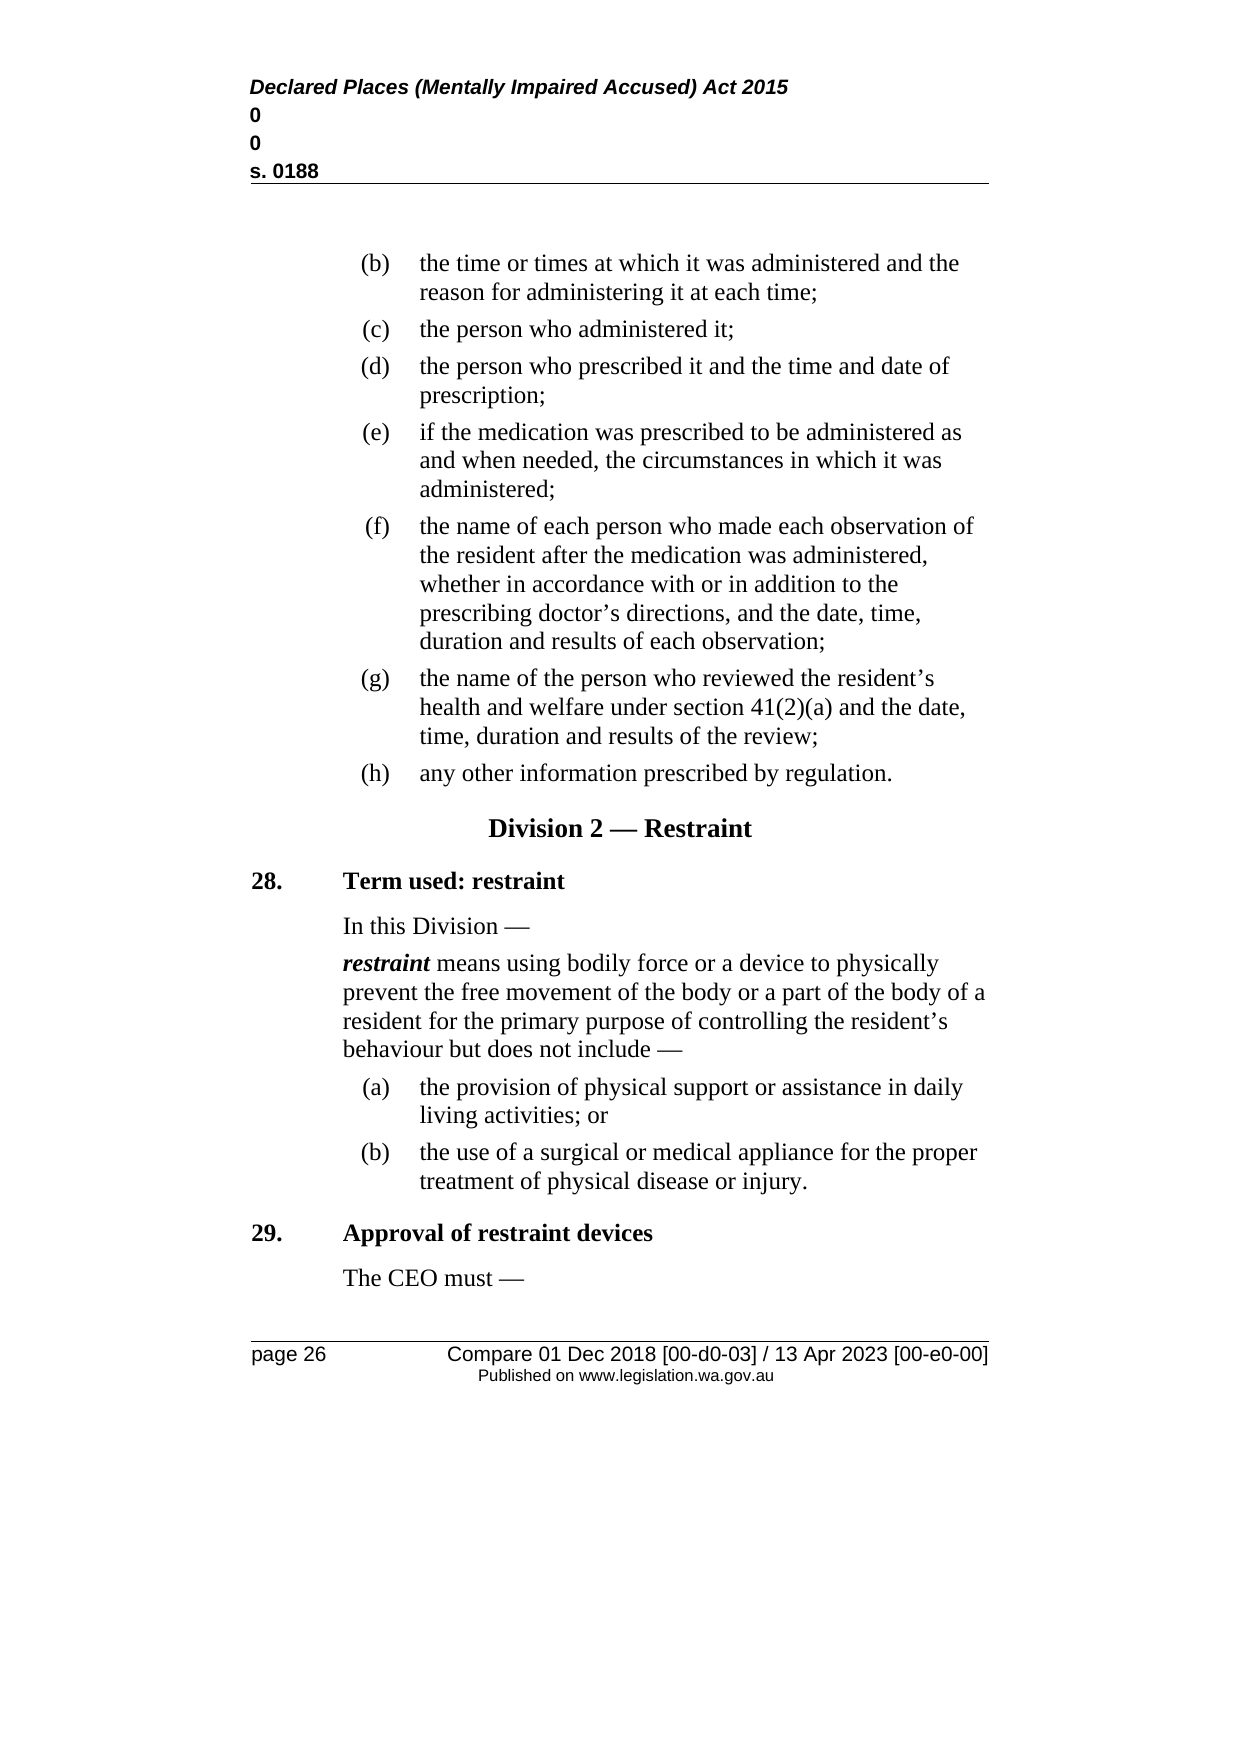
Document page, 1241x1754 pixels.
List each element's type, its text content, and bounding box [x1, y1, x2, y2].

subtitle 29. Approval of restraint devices [251, 1218, 989, 1247]
text (b) the use of a surgical or medical appliance for the proper treatment of physical disease or injury. [251, 1137, 989, 1195]
text (d) the person who prescribed it and the time and date of prescription; [251, 351, 989, 408]
text (h) any other information prescribed by regulation. [251, 758, 989, 787]
text (g) the name of the person who reviewed the resident’s health and welfare under section 41(2)(a) and the date, time, duration and results of the review; [251, 663, 989, 750]
text In this Division — [251, 911, 989, 940]
text (e) if the medication was prescribed to be administered as and when needed, the circumstances in which it was administered; [251, 417, 989, 503]
text (f) the name of each person who made each observation of the resident after the medication was administered, whether in accordance with or in addition to the prescribing doctor’s directions, and the date, time, duration and results of each observation; [251, 511, 989, 655]
subtitle Division 2 — Restraint [251, 812, 989, 843]
text The CEO must — [251, 1263, 989, 1292]
text (b) the time or times at which it was administered and the reason for administering it at each time; [251, 248, 989, 306]
text restraint means using bodily force or a device to physically prevent the free movement of the body or a part of the body of a resident for the primary purpose of controlling the resident’s behaviour but does not include — [251, 948, 989, 1063]
text (c) the person who administered it; [251, 314, 989, 343]
subtitle 28. Term used: restraint [251, 866, 989, 894]
text (a) the provision of physical support or assistance in daily living activities; or [251, 1072, 989, 1129]
